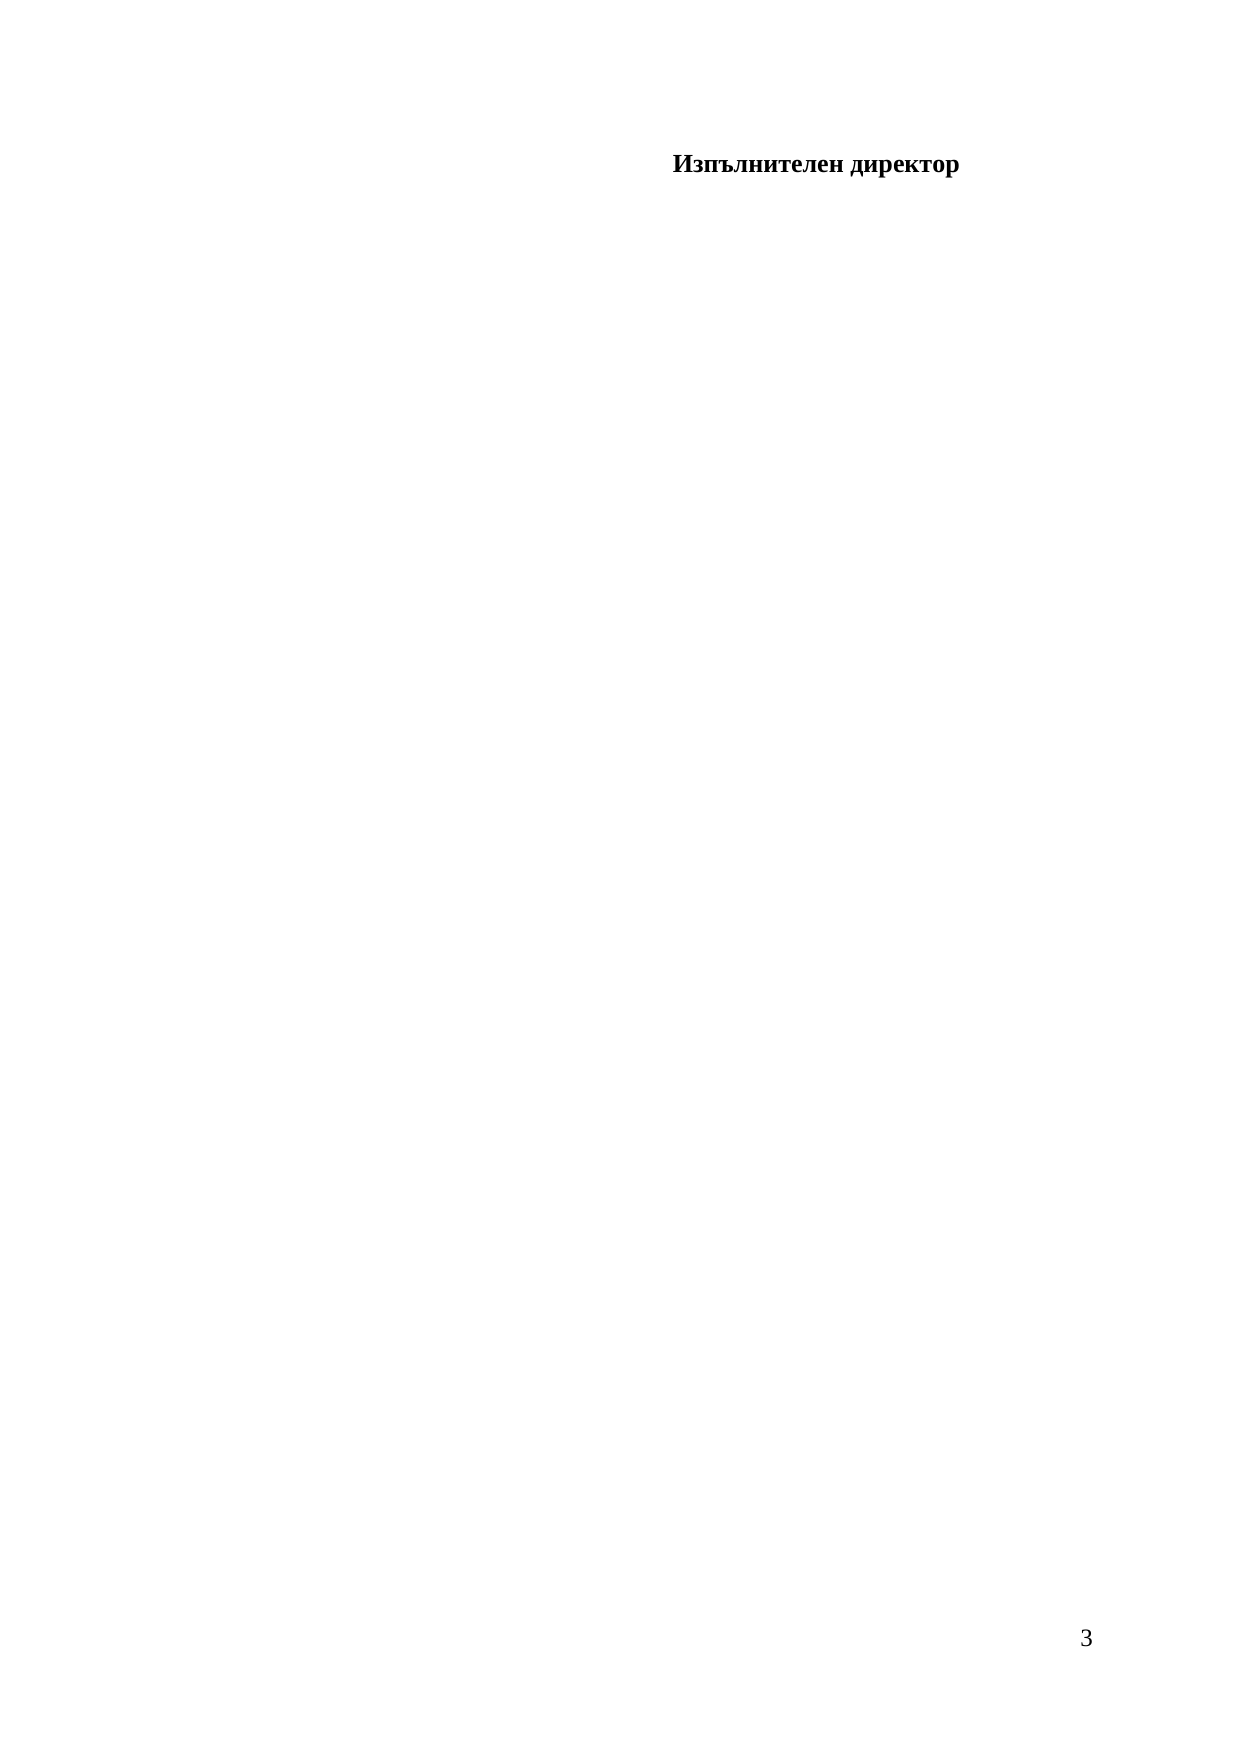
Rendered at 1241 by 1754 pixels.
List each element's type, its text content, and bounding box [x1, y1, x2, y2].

text Изпълнителен директор [635, 148, 1093, 178]
